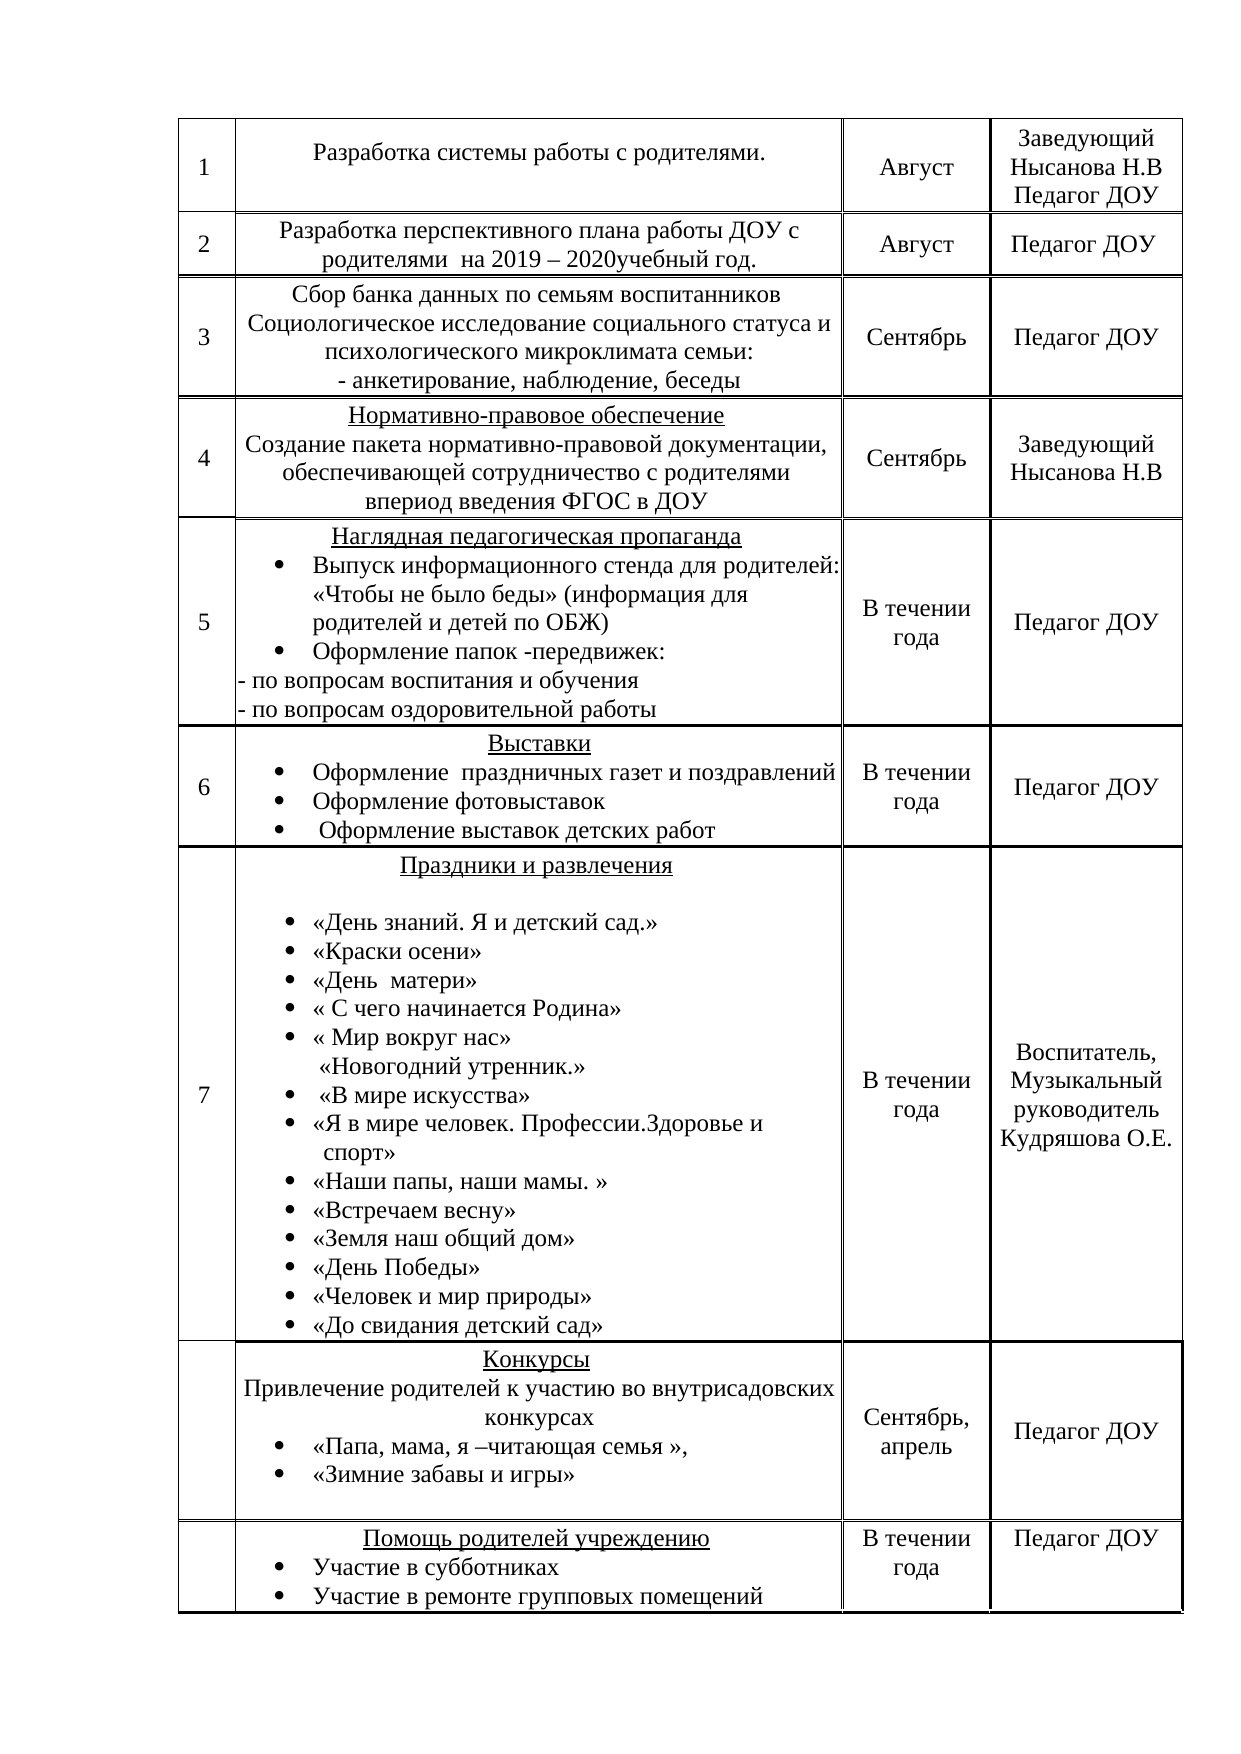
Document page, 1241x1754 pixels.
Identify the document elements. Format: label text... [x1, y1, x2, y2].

table_cell Конкурсы Привлечение родителей к участию во внутрисадовских конкурсах «Папа, мама, я –читающая семья », «Зимние забавы и игры» [236, 1343, 841, 1518]
table_cell Разработка системы работы с родителями. [236, 119, 841, 211]
table_cell 2 [179, 212, 235, 274]
table_cell 5 [179, 518, 235, 724]
table_cell Заведующий Нысанова Н.В Педагог ДОУ [992, 119, 1182, 211]
table_cell Выставки Оформление праздничных газет и поздравлений Оформление фотовыставок Оформление выставок детских работ [236, 727, 841, 845]
table_cell Заведующий Нысанова Н.В [992, 399, 1182, 516]
table_cell В течении года [844, 848, 989, 1340]
table_cell 7 [179, 848, 235, 1340]
table_cell Наглядная педагогическая пропаганда Выпуск информационного стенда для родителей: «Чтобы не было беды» (информация для родителей и детей по ОБЖ) Оформление папок -передвижек: - по вопросам воспитания и обучения - по вопросам оздоровительной работы [236, 520, 841, 724]
table_cell Сентябрь [844, 399, 989, 516]
table_cell Педагог ДОУ [992, 1343, 1181, 1518]
table_cell Педагог ДОУ [990, 1522, 1182, 1611]
table_cell Педагог ДОУ [992, 278, 1182, 395]
table_cell Воспитатель, Музыкальный руководитель Кудряшова О.Е. [992, 848, 1182, 1340]
table_cell Август [844, 214, 989, 274]
table_cell Сентябрь, апрель [844, 1343, 989, 1518]
table_cell В течении года [844, 727, 989, 845]
table_cell Педагог ДОУ [992, 727, 1182, 845]
table_cell 4 [179, 399, 235, 516]
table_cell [236, 1522, 843, 1611]
table_cell В течении года [843, 1522, 990, 1611]
table_cell В течении года [844, 520, 989, 724]
table_cell 6 [179, 727, 235, 845]
table_cell Педагог ДОУ [992, 214, 1182, 274]
table_cell [179, 1522, 235, 1611]
table_cell 1 [179, 119, 235, 211]
table_cell 3 [179, 278, 235, 395]
table_cell Август [844, 119, 989, 211]
table_cell Сбор банка данных по семьям воспитанников Социологическое исследование социального статуса и психологического микроклимата семьи: - анкетирование, наблюдение, беседы [236, 278, 841, 395]
table_cell Нормативно-правовое обеспечение Создание пакета нормативно-правовой документации, обеспечивающей сотрудничество с родителями впериод введения ФГОС в ДОУ [236, 399, 841, 516]
table_cell Сентябрь [844, 278, 989, 395]
table_cell Педагог ДОУ [992, 520, 1182, 724]
table_cell Разработка перспективного плана работы ДОУ с родителями на 2019 – 2020учебный год. [236, 214, 841, 274]
table_cell Праздники и развлечения «День знаний. Я и детский сад.» «Краски осени» «День матери» « С чего начинается Родина» « Мир вокруг нас» «Новогодний утренник.» «В мире искусства» «Я в мире человек. Профессии.Здоровье и спорт» «Наши папы, наши мамы. » «Встречаем весну» «Земля наш общий дом» «День Победы» «Человек и мир природы» «До свидания детский сад» [236, 848, 841, 1340]
table_cell [179, 1341, 235, 1518]
